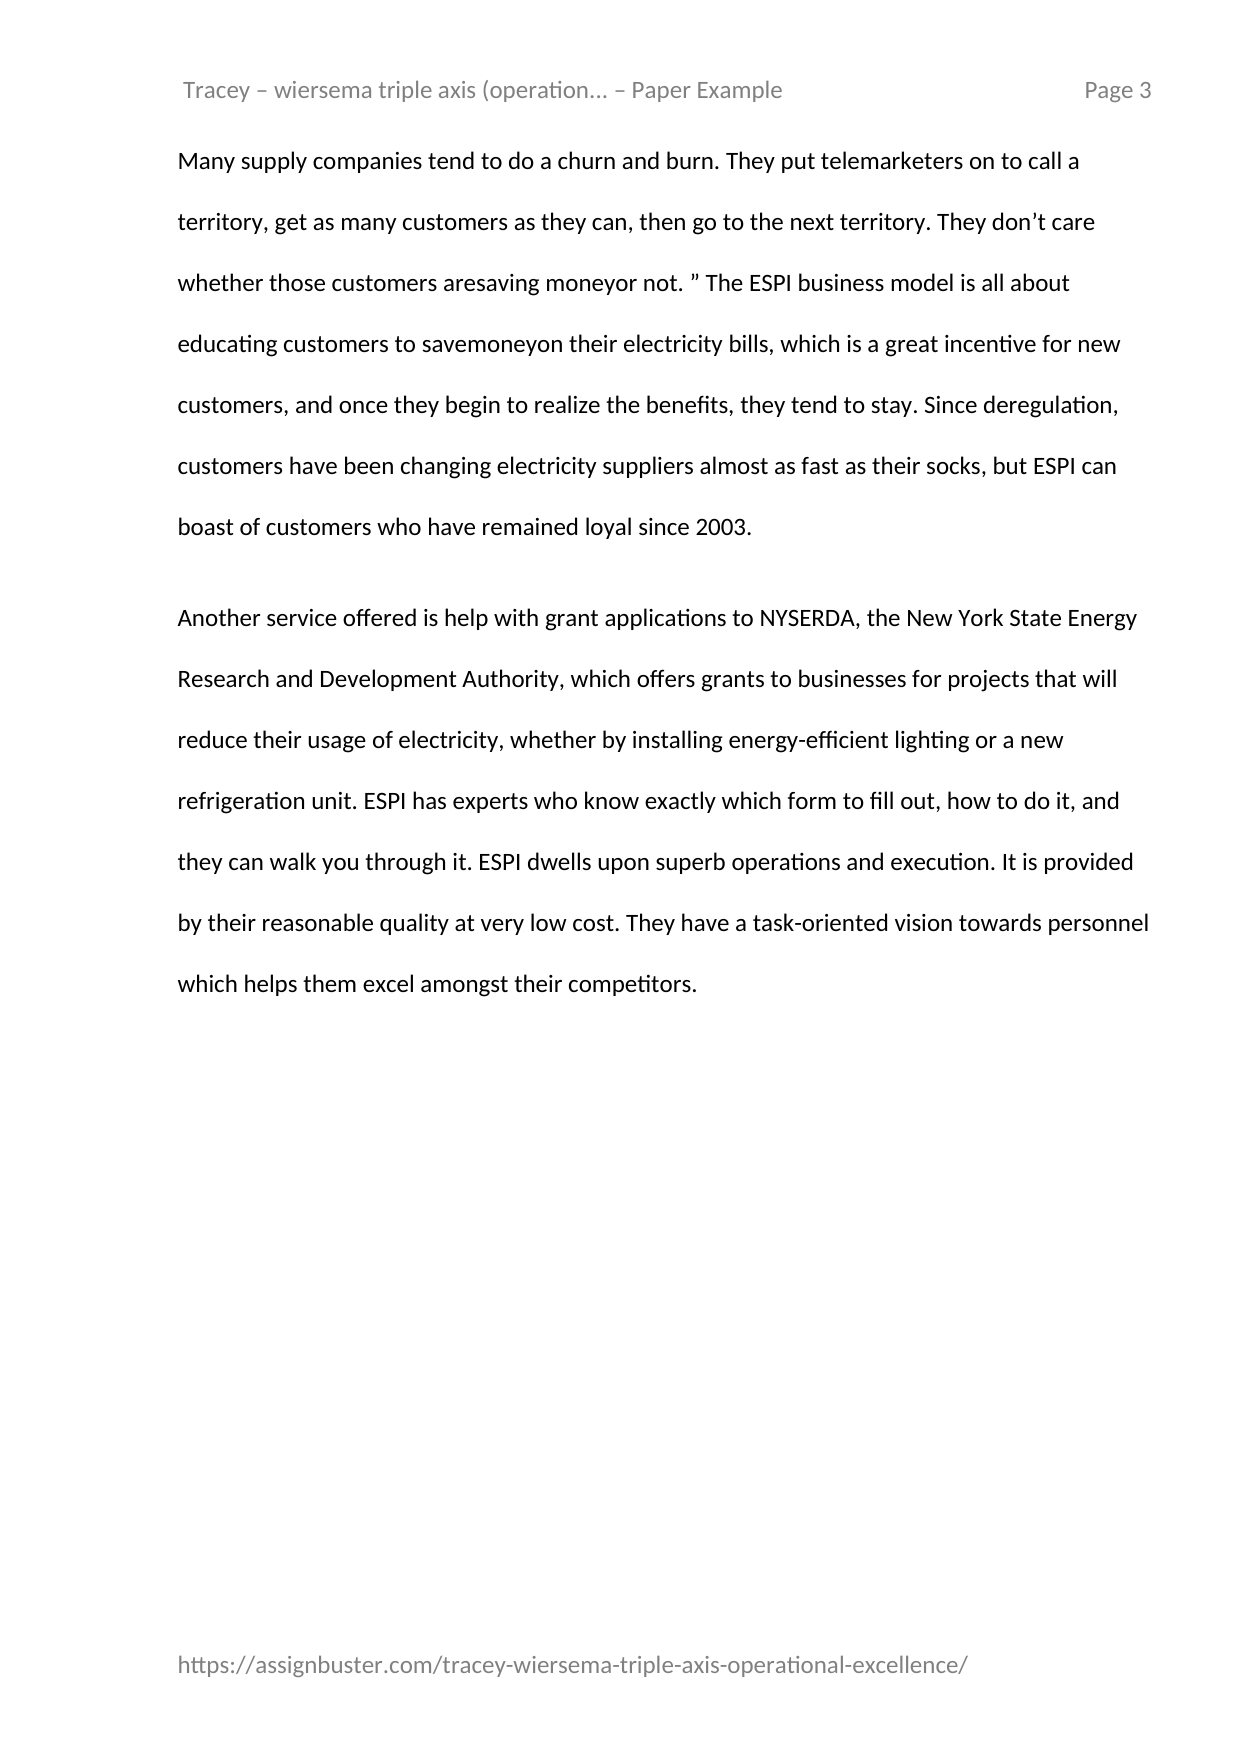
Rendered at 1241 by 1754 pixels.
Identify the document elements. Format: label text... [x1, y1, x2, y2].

text Another service offered is help with grant applications to NYSERDA, the New York State Energy Research and Development Authority, which offers grants to businesses for projects that will reduce their usage of electricity, whether by installing energy-efficient lighting or a new refrigeration unit. ESPI has experts who know exactly which form to fill out, how to do it, and they can walk you through it. ESPI dwells upon superb operations and execution. It is provided by their reasonable quality at very low cost. They have a task-oriented vision towards personnel which helps them excel amongst their competitors. [177, 602, 1152, 998]
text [177, 145, 1152, 542]
